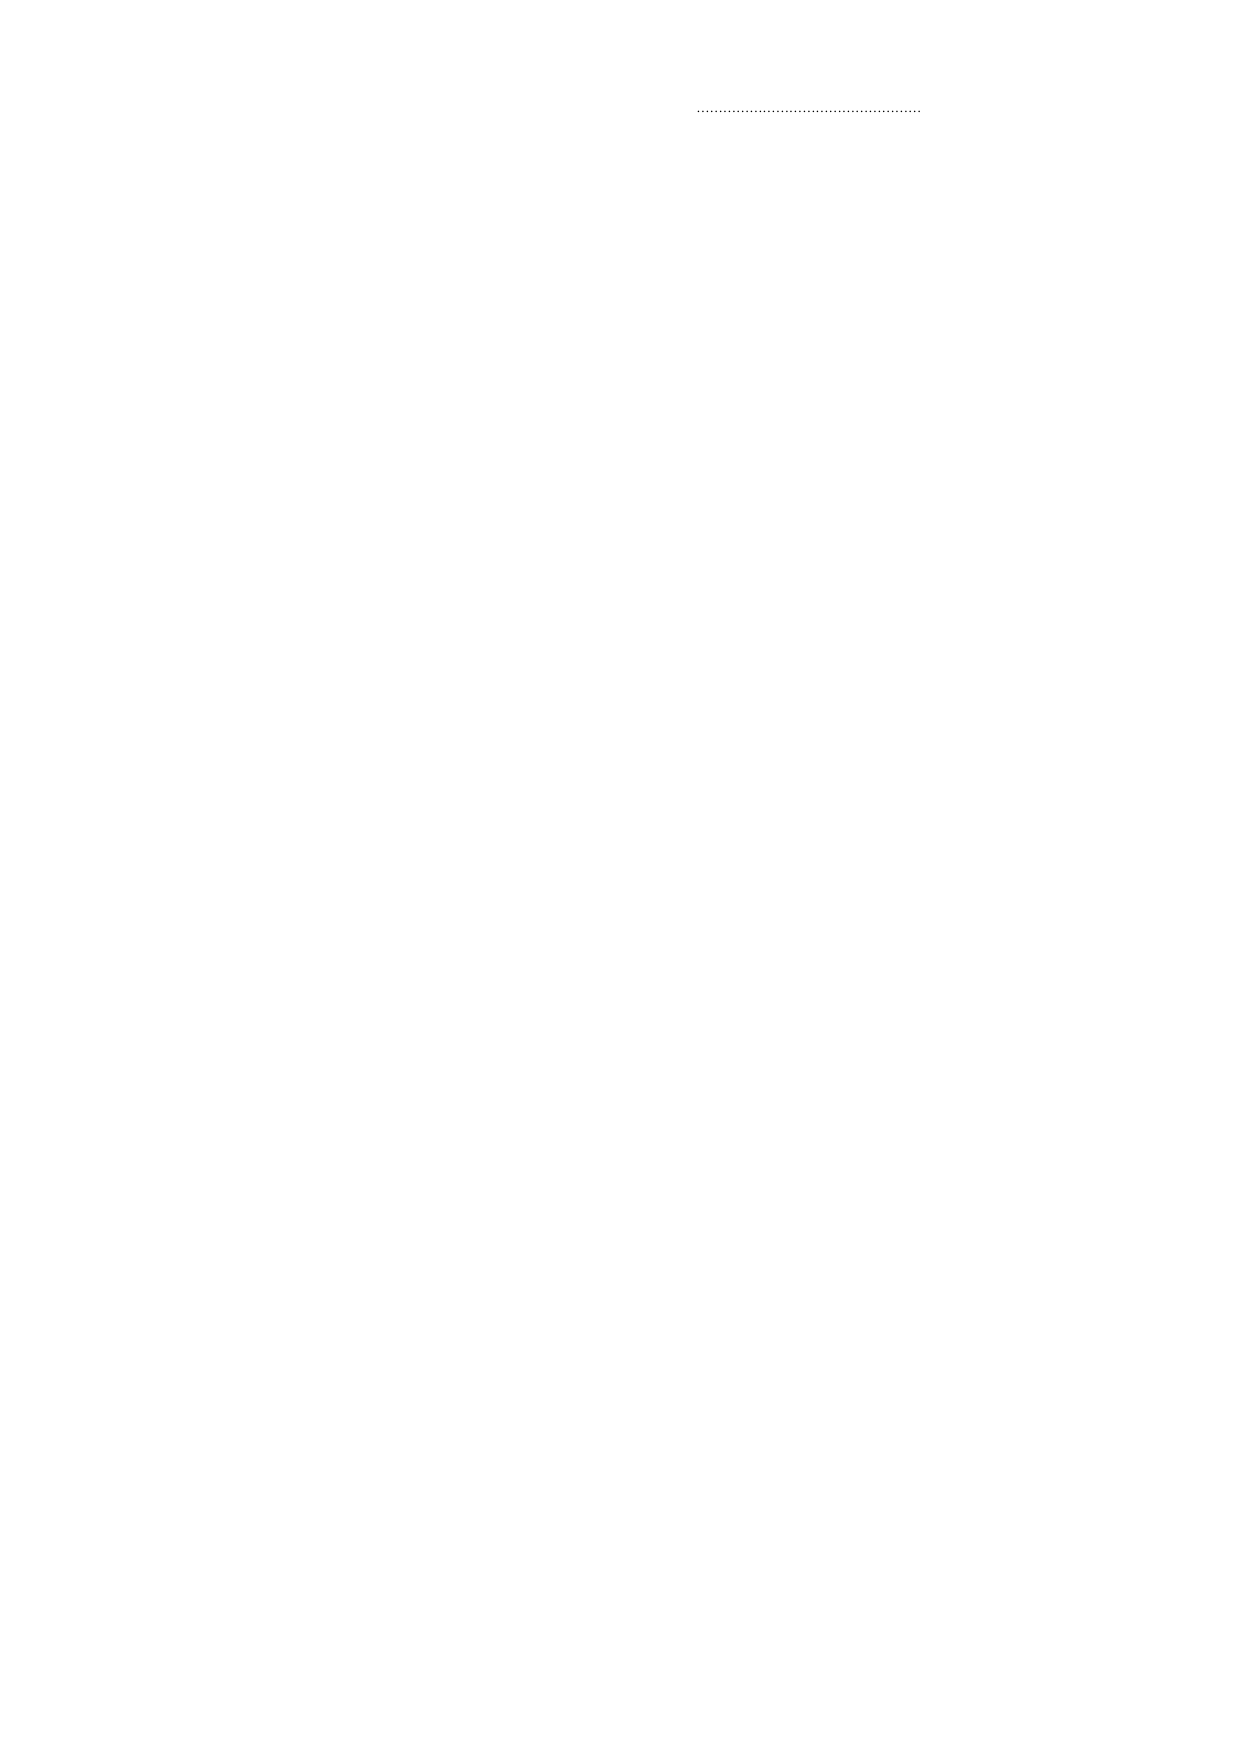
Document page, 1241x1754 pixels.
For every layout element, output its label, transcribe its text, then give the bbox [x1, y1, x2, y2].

text …………………………………………… [622, 89, 1140, 115]
